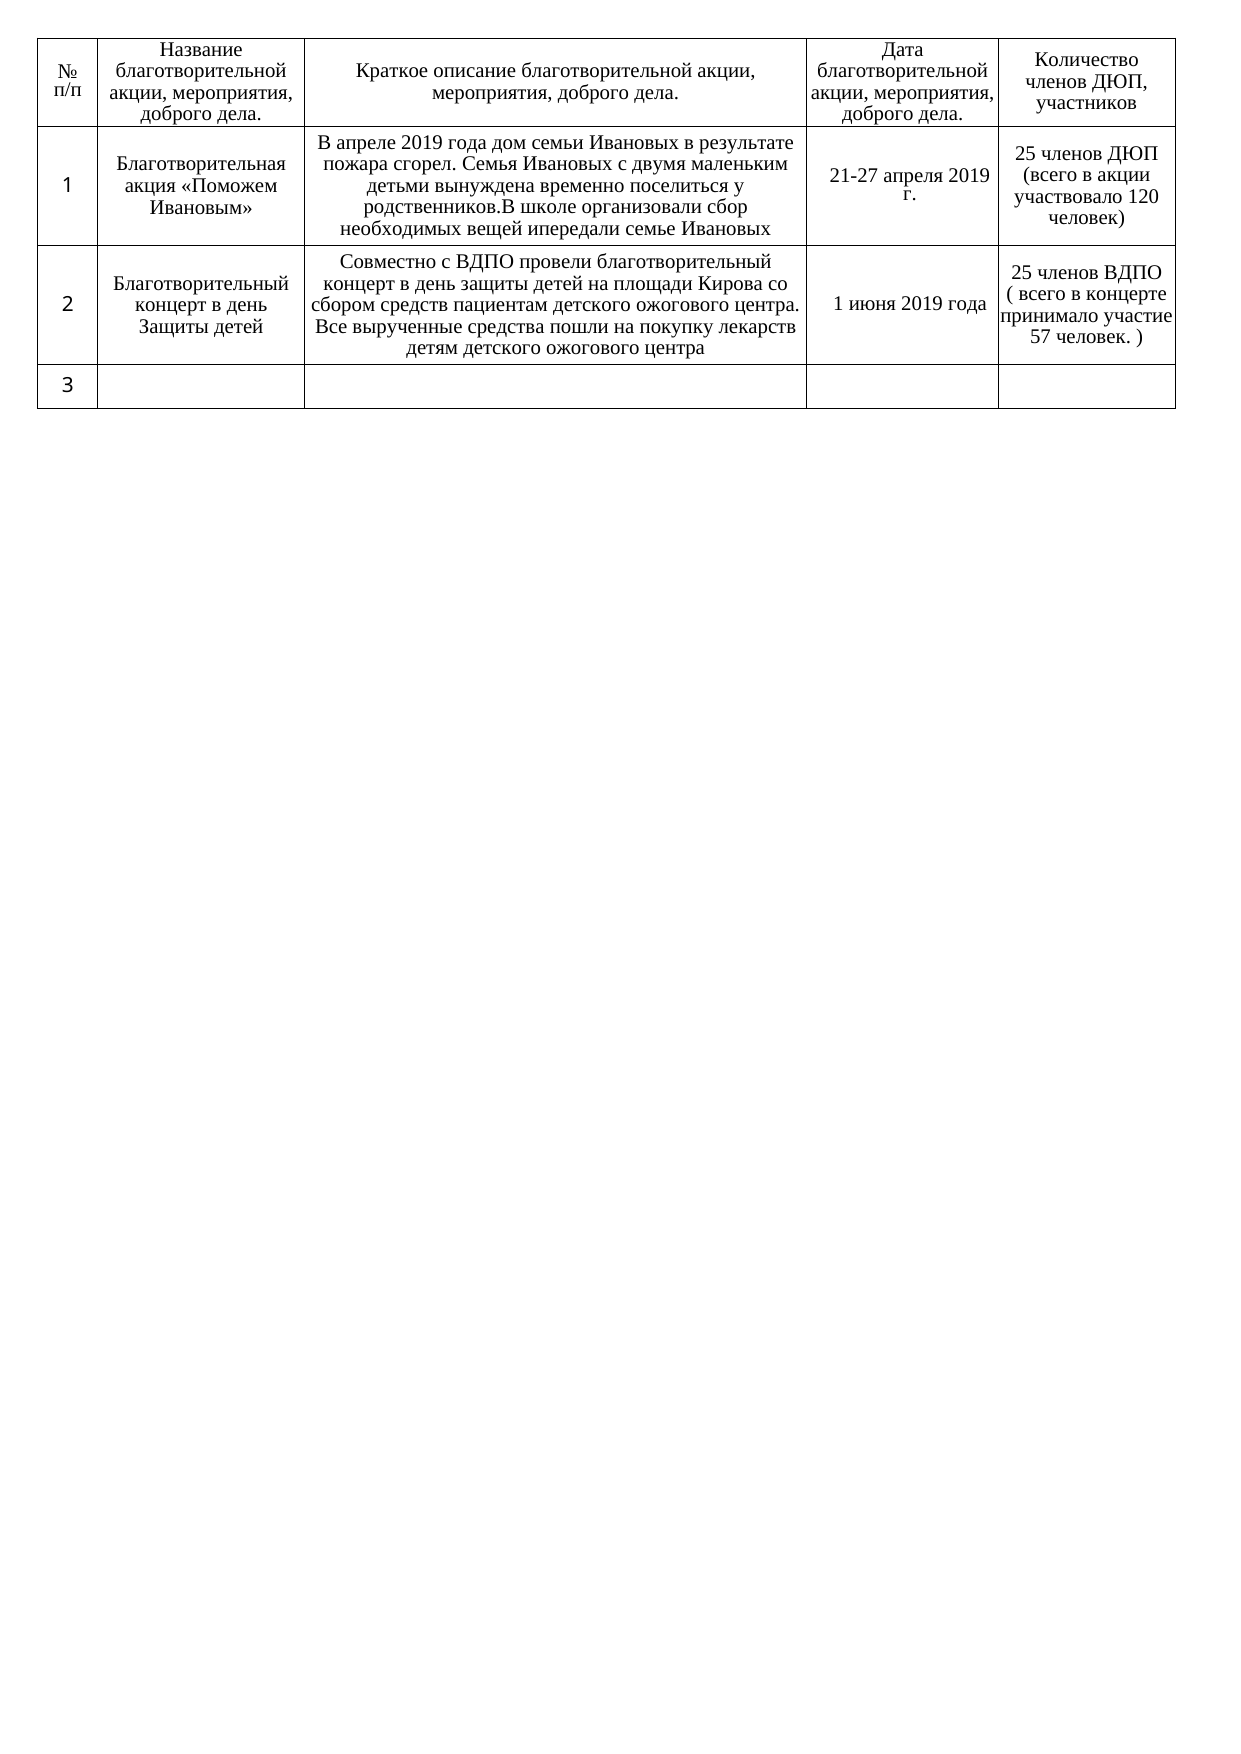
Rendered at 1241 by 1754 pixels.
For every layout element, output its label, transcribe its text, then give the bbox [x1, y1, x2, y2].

table_cell [999, 365, 1175, 408]
table_cell 25 членов ДЮП (всего в акции участвовало 120 человек) [999, 127, 1175, 245]
table_header Количество членов ДЮП, участников [999, 39, 1175, 126]
table_header Название благотворительной акции, мероприятия, доброго дела. [98, 39, 304, 126]
table_cell 1 июня 2019 года [807, 246, 998, 364]
table_cell 21-27 апреля 2019 г. [807, 127, 998, 245]
table_header Краткое описание благотворительной акции, мероприятия, доброго дела. [305, 39, 806, 126]
table_cell 1 [38, 127, 97, 245]
table_cell Благотворительная акция «Поможем Ивановым» [98, 127, 304, 245]
table_header Дата благотворительной акции, мероприятия, доброго дела. [807, 39, 998, 126]
table_cell В апреле 2019 года дом семьи Ивановых в результате пожара сгорел. Семья Ивановых с двумя маленьким детьми вынуждена временно поселиться у родственников.В школе организовали сбор необходимых вещей ипередали семье Ивановых [305, 127, 806, 245]
table_cell 2 [38, 246, 97, 364]
table_cell Благотворительный концерт в день Защиты детей [98, 246, 304, 364]
table_cell 25 членов ВДПО ( всего в концерте принимало участие 57 человек. ) [999, 246, 1175, 364]
table_cell 3 [38, 365, 97, 408]
table_cell [807, 365, 998, 408]
table_cell Совместно с ВДПО провели благотворительный концерт в день защиты детей на площади Кирова со сбором средств пациентам детского ожогового центра. Все вырученные средства пошли на покупку лекарств детям детского ожогового центра [305, 246, 806, 364]
table_cell [305, 365, 806, 408]
table_cell [98, 365, 304, 408]
table_header № п/п [38, 39, 97, 126]
